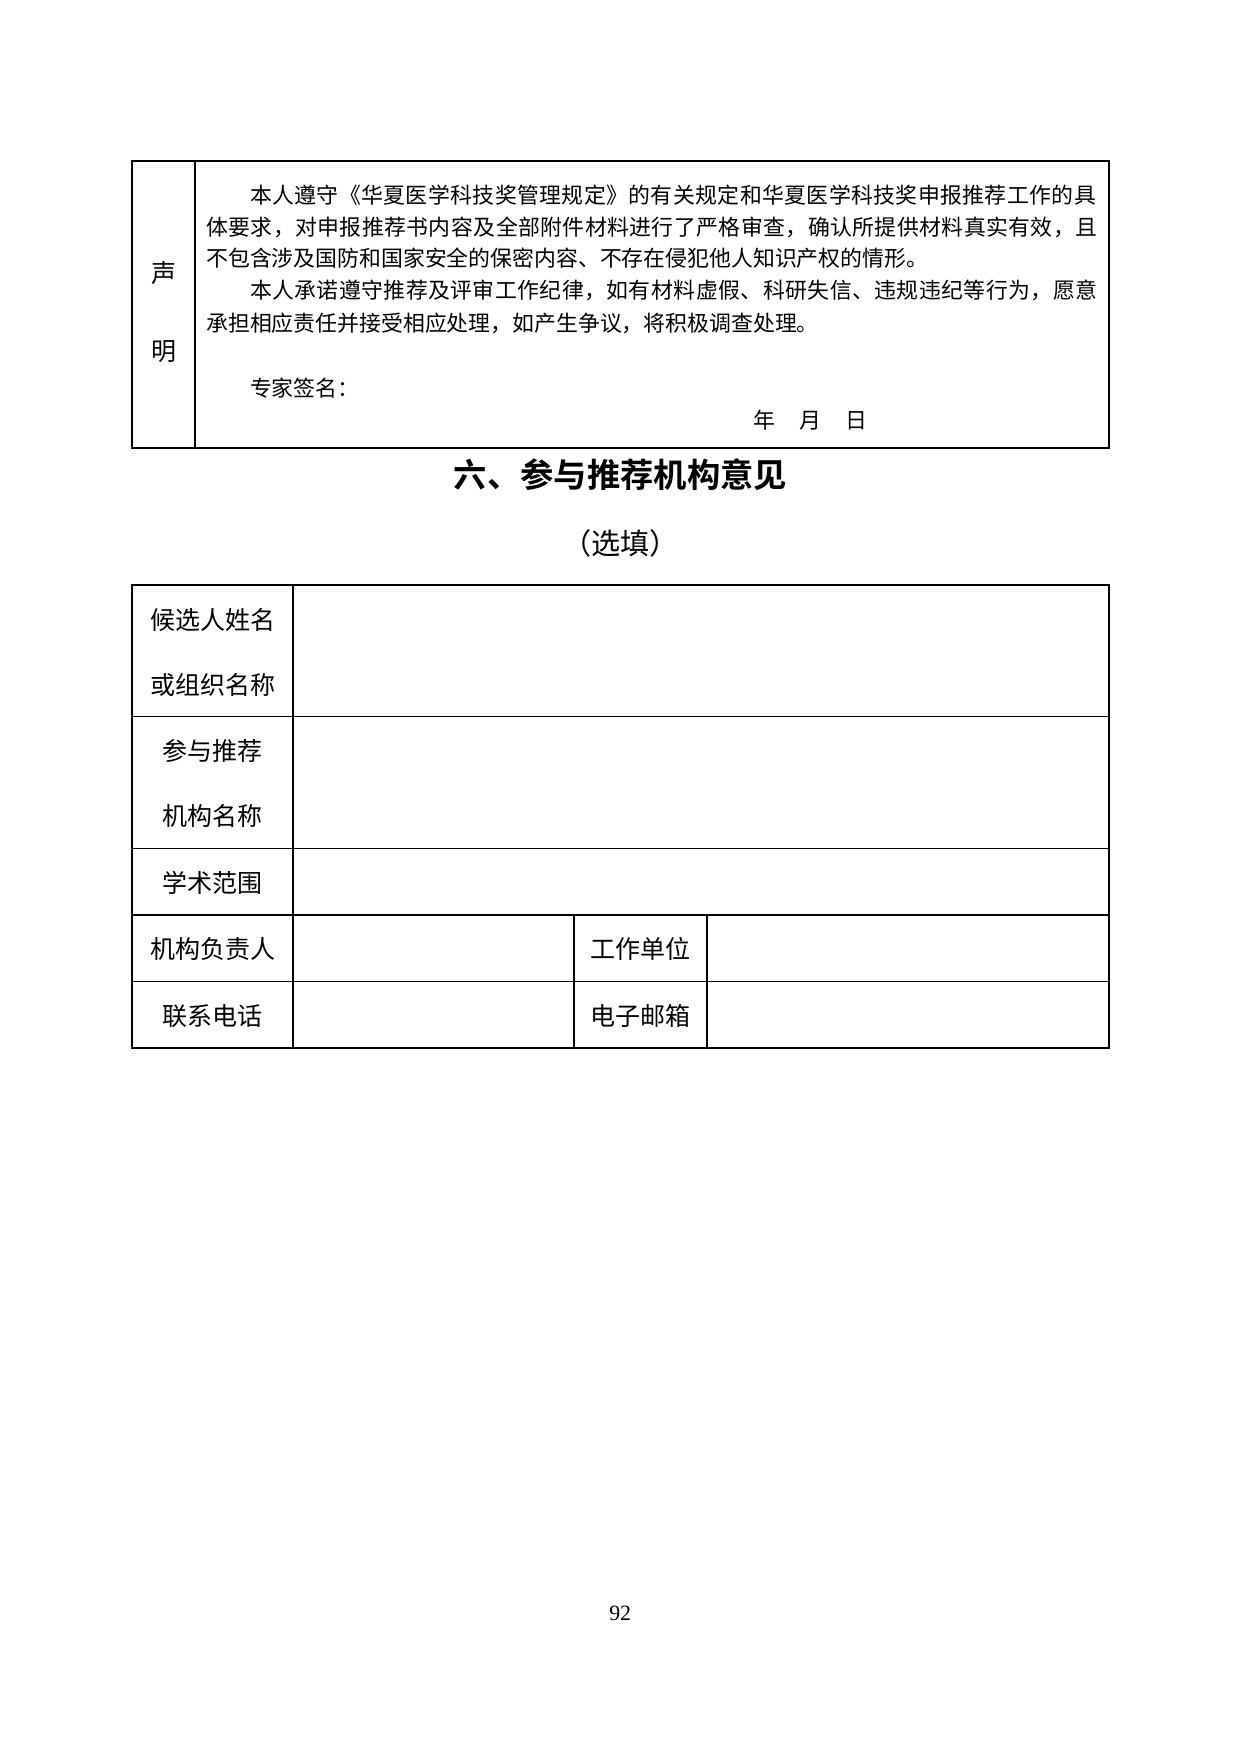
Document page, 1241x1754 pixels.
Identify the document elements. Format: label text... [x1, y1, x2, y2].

table_cell 学术范围 [133, 849, 292, 914]
table_cell 工作单位 [575, 916, 706, 981]
table_cell 电子邮箱 [575, 982, 706, 1047]
table_cell [294, 916, 573, 981]
table_cell 机构负责人 [133, 916, 292, 981]
text （选填） [130, 521, 1110, 563]
table_cell [294, 849, 1108, 914]
table_cell [708, 916, 1108, 981]
text 六、参与推荐机构意见 [130, 448, 1110, 497]
table_cell [294, 982, 573, 1047]
table_cell [708, 982, 1108, 1047]
table_cell 参与推荐 机构名称 [133, 717, 292, 847]
table_cell 联系电话 [133, 982, 292, 1047]
table_header [294, 586, 1108, 716]
table_cell 本人遵守《华夏医学科技奖管理规定》的有关规定和华夏医学科技奖申报推荐工作的具体要求，对申报推荐书内容及全部附件材料进行了严格审查，确认所提供材料真实有效，且不包含涉及国防和国家安全的保密内容、不存在侵犯他人知识产权的情形。 本人承诺遵守推荐及评审工作纪律，如有材料虚假、科研失信、违规违纪等行为，愿意承担相应责任并接受相应处理，如产生争议，将积极调查处理。 专家签名： 年 月 日 [196, 162, 1108, 447]
table_cell 声 明 [133, 162, 194, 447]
table_cell [294, 717, 1108, 847]
table_header 候选人姓名或组织名称 [133, 586, 292, 716]
